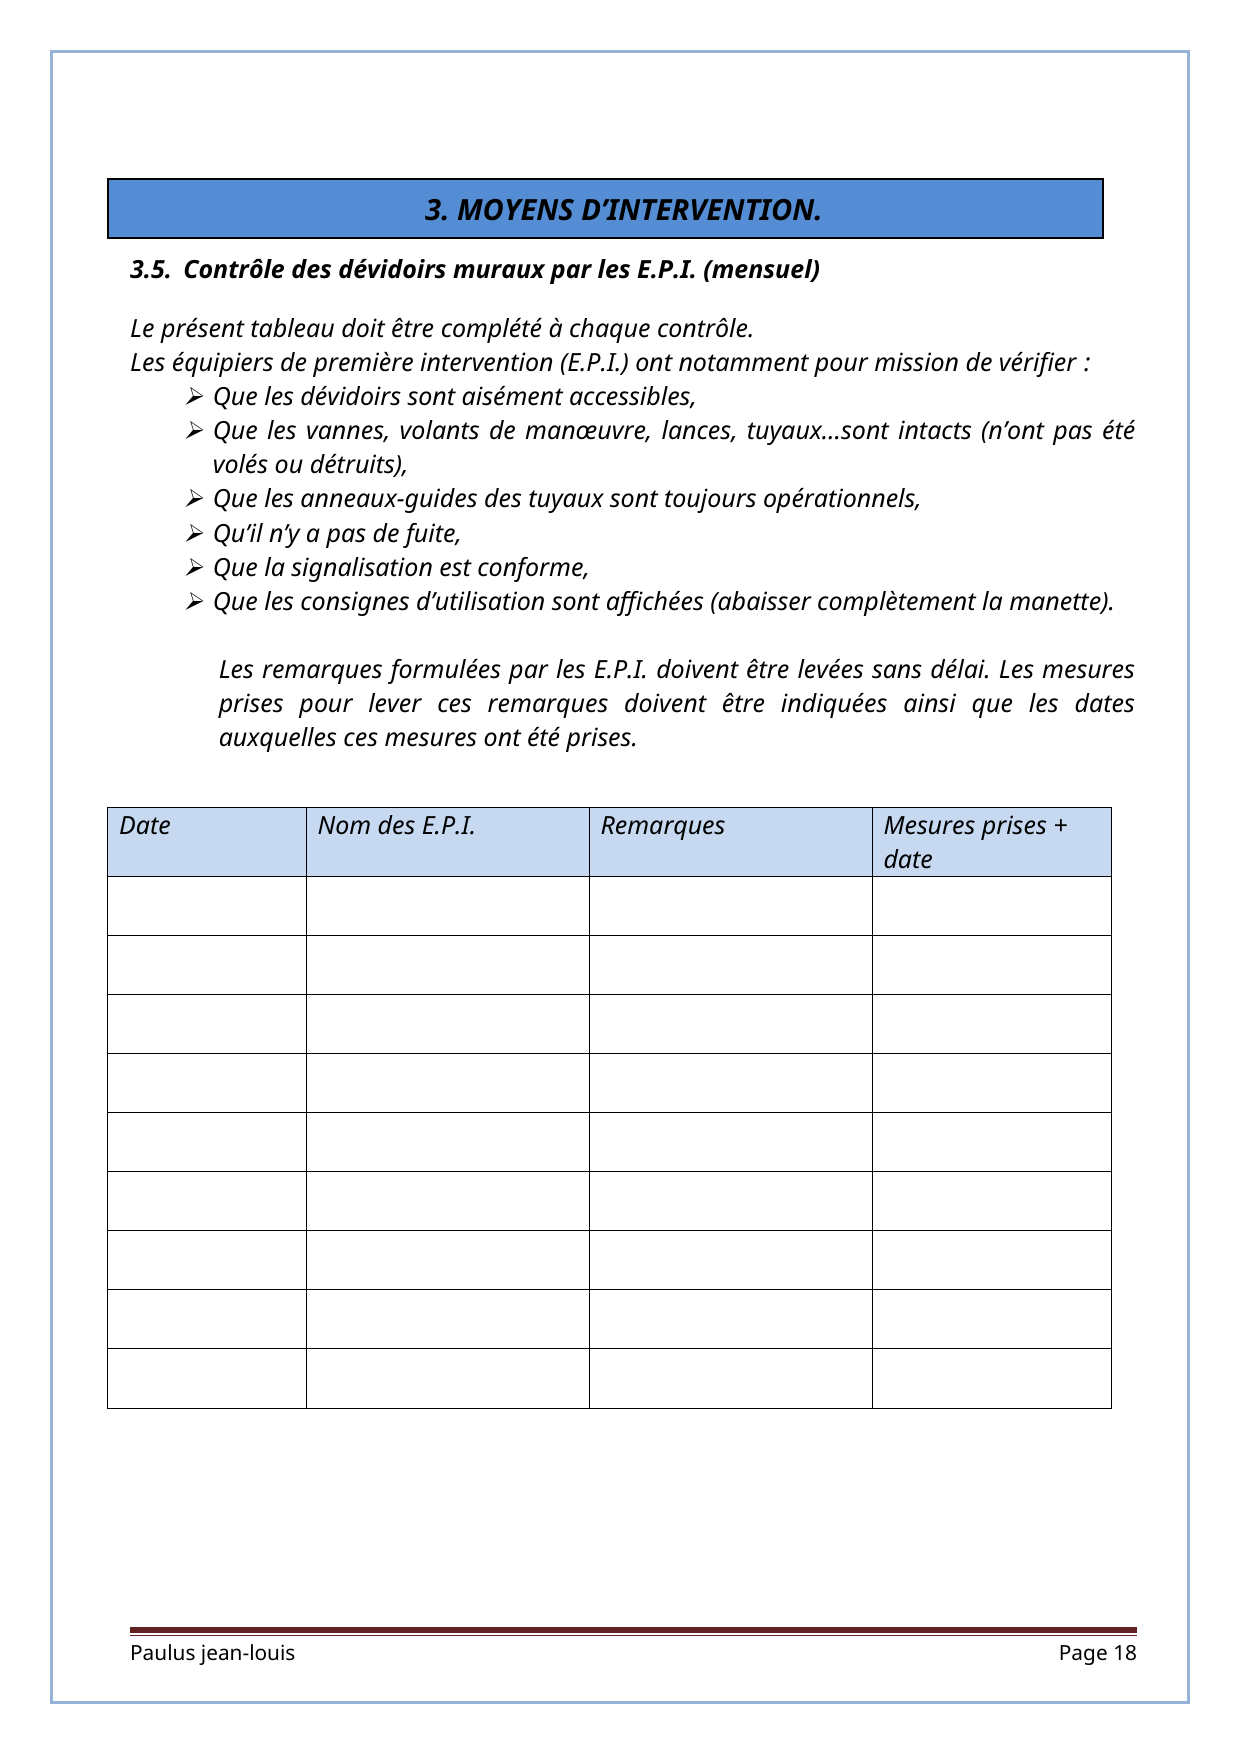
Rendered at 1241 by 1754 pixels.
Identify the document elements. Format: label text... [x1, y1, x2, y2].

table_cell [108, 936, 306, 994]
table_cell [590, 1231, 872, 1289]
subtitle 3.5. Contrôle des dévidoirs muraux par les E.P.I. (mensuel) [130, 252, 1137, 286]
table_cell [873, 1349, 1111, 1407]
table_cell [108, 1290, 306, 1348]
table_cell [307, 1172, 589, 1230]
text Le présent tableau doit être complété à chaque contrôle. [130, 311, 1137, 345]
table_cell [873, 1231, 1111, 1289]
table_cell [307, 1054, 589, 1112]
table_cell [590, 877, 872, 935]
table_header Date [108, 808, 306, 876]
table_cell [873, 1172, 1111, 1230]
table_header Remarques [590, 808, 872, 876]
table_cell [307, 1231, 589, 1289]
table_cell [590, 995, 872, 1053]
table_cell [108, 995, 306, 1053]
table_cell [590, 936, 872, 994]
table_cell [108, 1231, 306, 1289]
table_cell [873, 995, 1111, 1053]
list Que les vannes, volants de manœuvre, lances, tuyaux…sont intacts (n’ont pas été volés ou détruits), [183, 413, 1137, 481]
table_cell [590, 1113, 872, 1171]
text Les équipiers de première intervention (E.P.I.) ont notamment pour mission de vérifier : [130, 345, 1137, 379]
table_cell [590, 1349, 872, 1407]
table_cell [590, 1054, 872, 1112]
table_cell [873, 1054, 1111, 1112]
list Que les dévidoirs sont aisément accessibles, [183, 379, 1137, 413]
table_cell [873, 1113, 1111, 1171]
table_header Nom des E.P.I. [307, 808, 589, 876]
list Que les consignes d’utilisation sont affichées (abaisser complètement la manette). [183, 583, 1137, 617]
table_cell [307, 1290, 589, 1348]
table_cell [873, 1290, 1111, 1348]
table_cell [108, 1113, 306, 1171]
table_cell [108, 1172, 306, 1230]
list Que les anneaux-guides des tuyaux sont toujours opérationnels, [183, 481, 1137, 515]
table_cell [108, 1349, 306, 1407]
table_cell [307, 877, 589, 935]
table_header Mesures prises + date [873, 808, 1111, 876]
table_cell [590, 1290, 872, 1348]
table_cell [307, 1113, 589, 1171]
table_cell [873, 936, 1111, 994]
table_cell [108, 877, 306, 935]
table_cell [590, 1172, 872, 1230]
list Que la signalisation est conforme, [183, 549, 1137, 583]
table_header 3. MOYENS D’INTERVENTION. [109, 180, 1102, 237]
table_cell [307, 995, 589, 1053]
table_cell [873, 877, 1111, 935]
table_cell [108, 1054, 306, 1112]
text Les remarques formulées par les E.P.I. doivent être levées sans délai. Les mesures prises pour lever ces remarques doivent être indiquées ainsi que les dates auxquelles ces mesures ont été prises. [218, 651, 1137, 754]
table_cell [307, 936, 589, 994]
table_cell [307, 1349, 589, 1407]
list Qu’il n’y a pas de fuite, [183, 515, 1137, 549]
